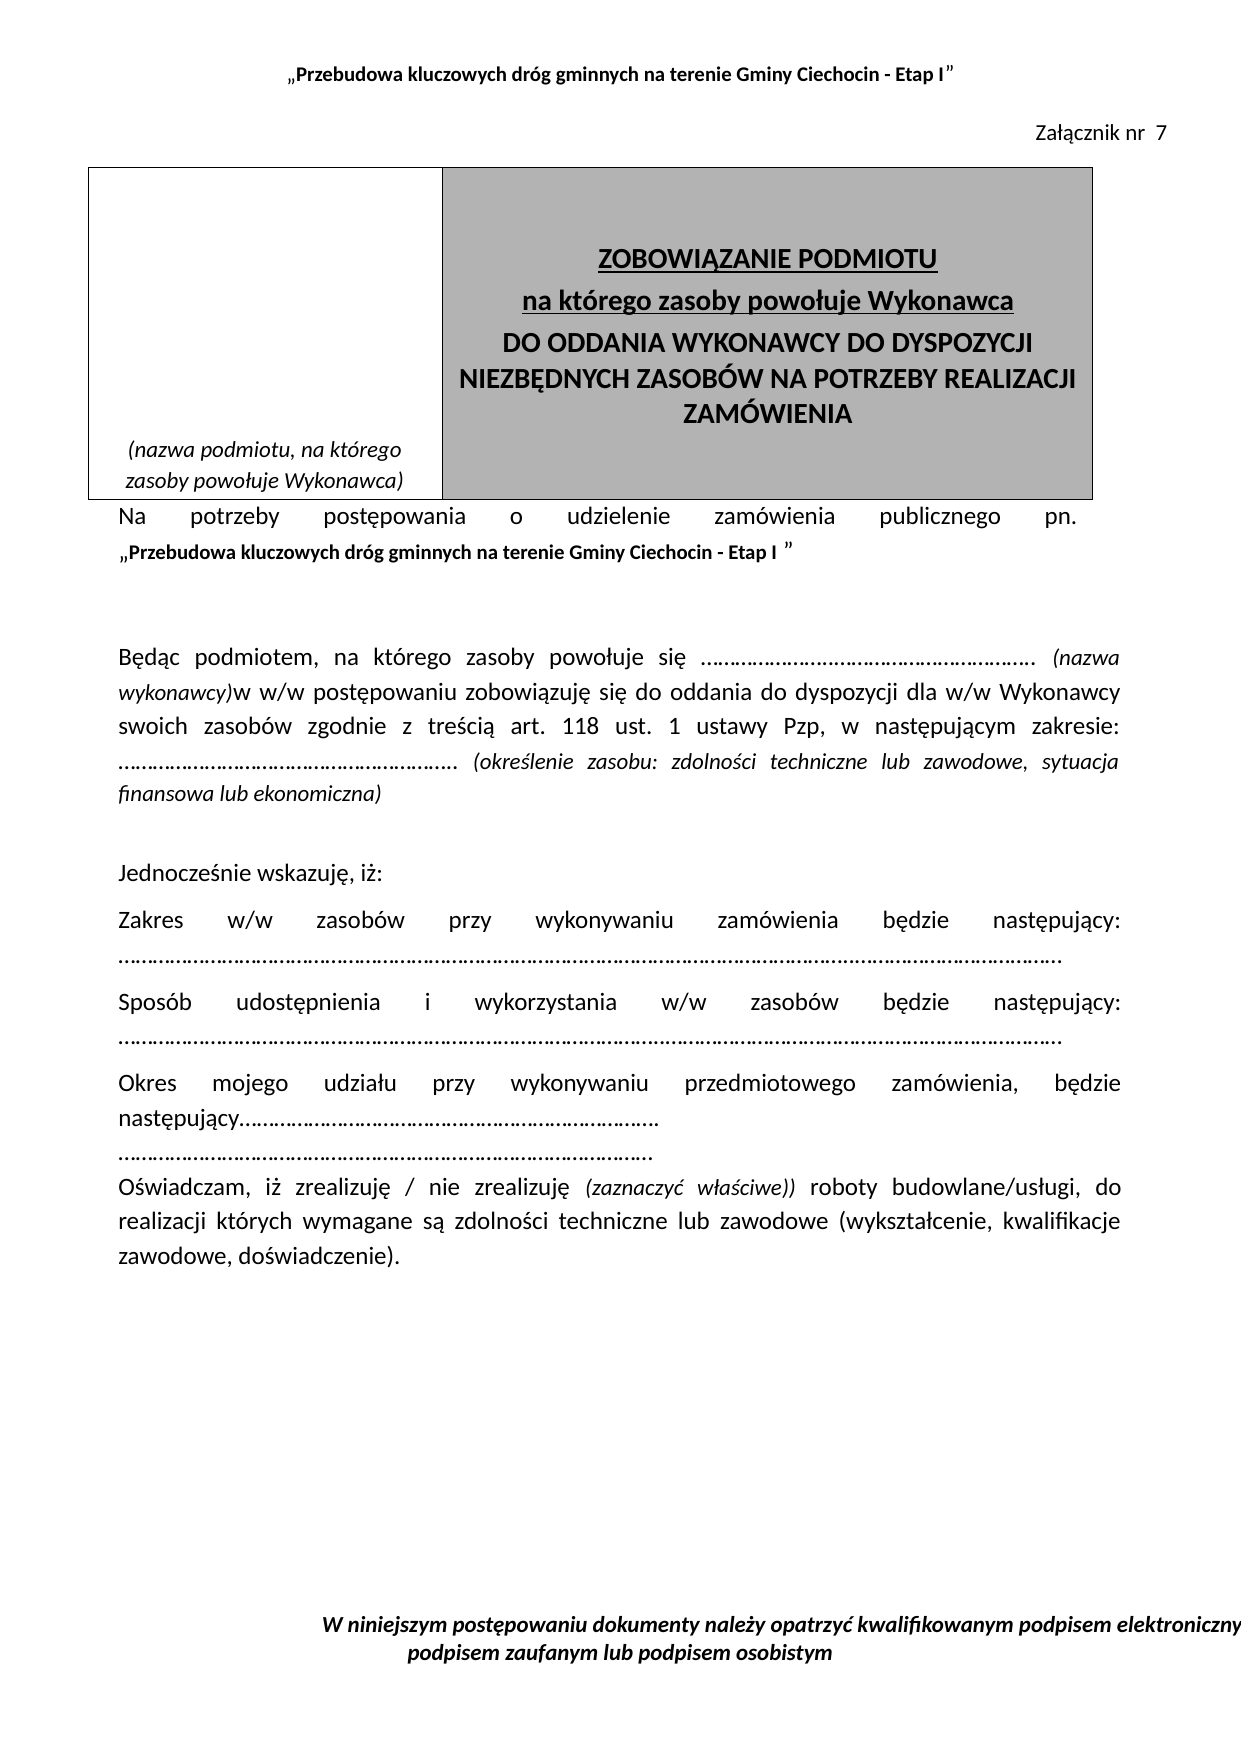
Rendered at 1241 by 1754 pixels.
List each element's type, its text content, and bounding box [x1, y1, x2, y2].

text Okres mojego udziału przy wykonywaniu przedmiotowego zamówienia, będzie następujący……………………………………………………………….………………………………………………………………………………… Oświadczam, iż zrealizuję / nie zrealizuję (zaznaczyć właściwe)) roboty budowlane/usługi, do realizacji których wymagane są zdolności techniczne lub zawodowe (wykształcenie, kwalifikacje zawodowe, doświadczenie). [118, 1067, 1122, 1270]
text Jednocześnie wskazuję, iż: [118, 823, 1122, 888]
text Będąc podmiotem, na którego zasoby powołuje się …………………..…………………………….. (nazwa wykonawcy)w w/w postępowaniu zobowiązuję się do oddania do dyspozycji dla w/w Wykonawcy swoich zasobów zgodnie z treścią art. 118 ust. 1 ustawy Pzp, w następującym zakresie: ………………………………………………….. (określenie zasobu: zdolności techniczne lub zawodowe, sytuacja finansowa lub ekonomiczna) [118, 642, 1122, 807]
text Załącznik nr 7 [160, 118, 1167, 146]
table_header ZOBOWIĄZANIE PODMIOTU na którego zasoby powołuje Wykonawca DO ODDANIA WYKONAWCY DO DYSPOZYCJI NIEZBĘDNYCH ZASOBÓW NA POTRZEBY REALIZACJI ZAMÓWIENIA [443, 168, 1092, 499]
text Sposób udostępnienia i wykorzystania w/w zasobów będzie następujący: …………………………………………………………………………………..…………………………………………………………… [118, 986, 1122, 1051]
text Na potrzeby postępowania o udzielenie zamówienia publicznego pn. „Przebudowa kluczowych dróg gminnych na terenie Gminy Ciechocin - Etap I ” [118, 500, 1122, 566]
text Zakres w/w zasobów przy wykonywaniu zamówienia będzie następujący: ………………………………………………………………………………………………………………..……………………………… [118, 904, 1122, 969]
table_header (nazwa podmiotu, na którego zasoby powołuje Wykonawca) [89, 168, 442, 499]
